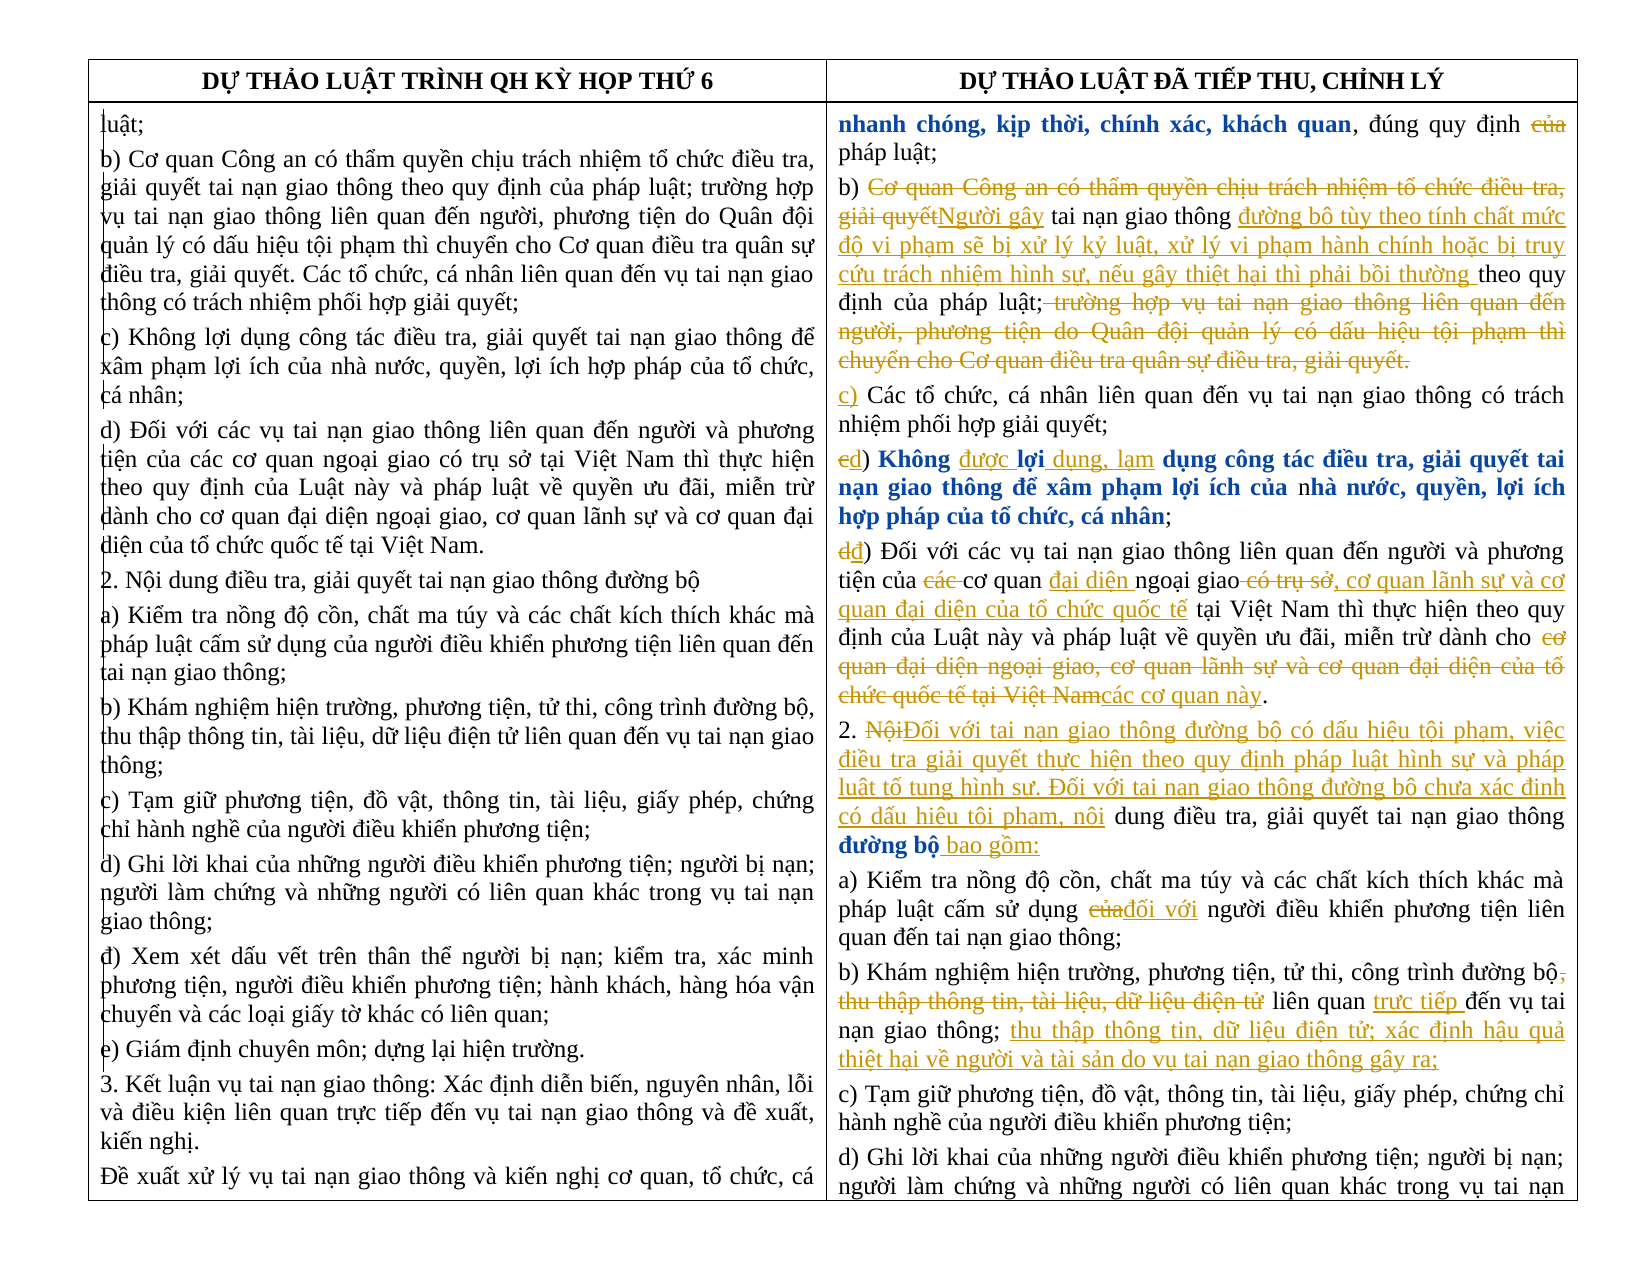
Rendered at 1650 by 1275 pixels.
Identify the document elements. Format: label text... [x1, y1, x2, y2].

table_header DỰ THẢO LUẬT TRÌNH QH KỲ HỌP THỨ 6 [89, 60, 826, 101]
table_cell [89, 103, 826, 1200]
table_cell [827, 103, 1577, 1200]
table_header DỰ THẢO LUẬT ĐÃ TIẾP THU, CHỈNH LÝ [827, 60, 1577, 101]
